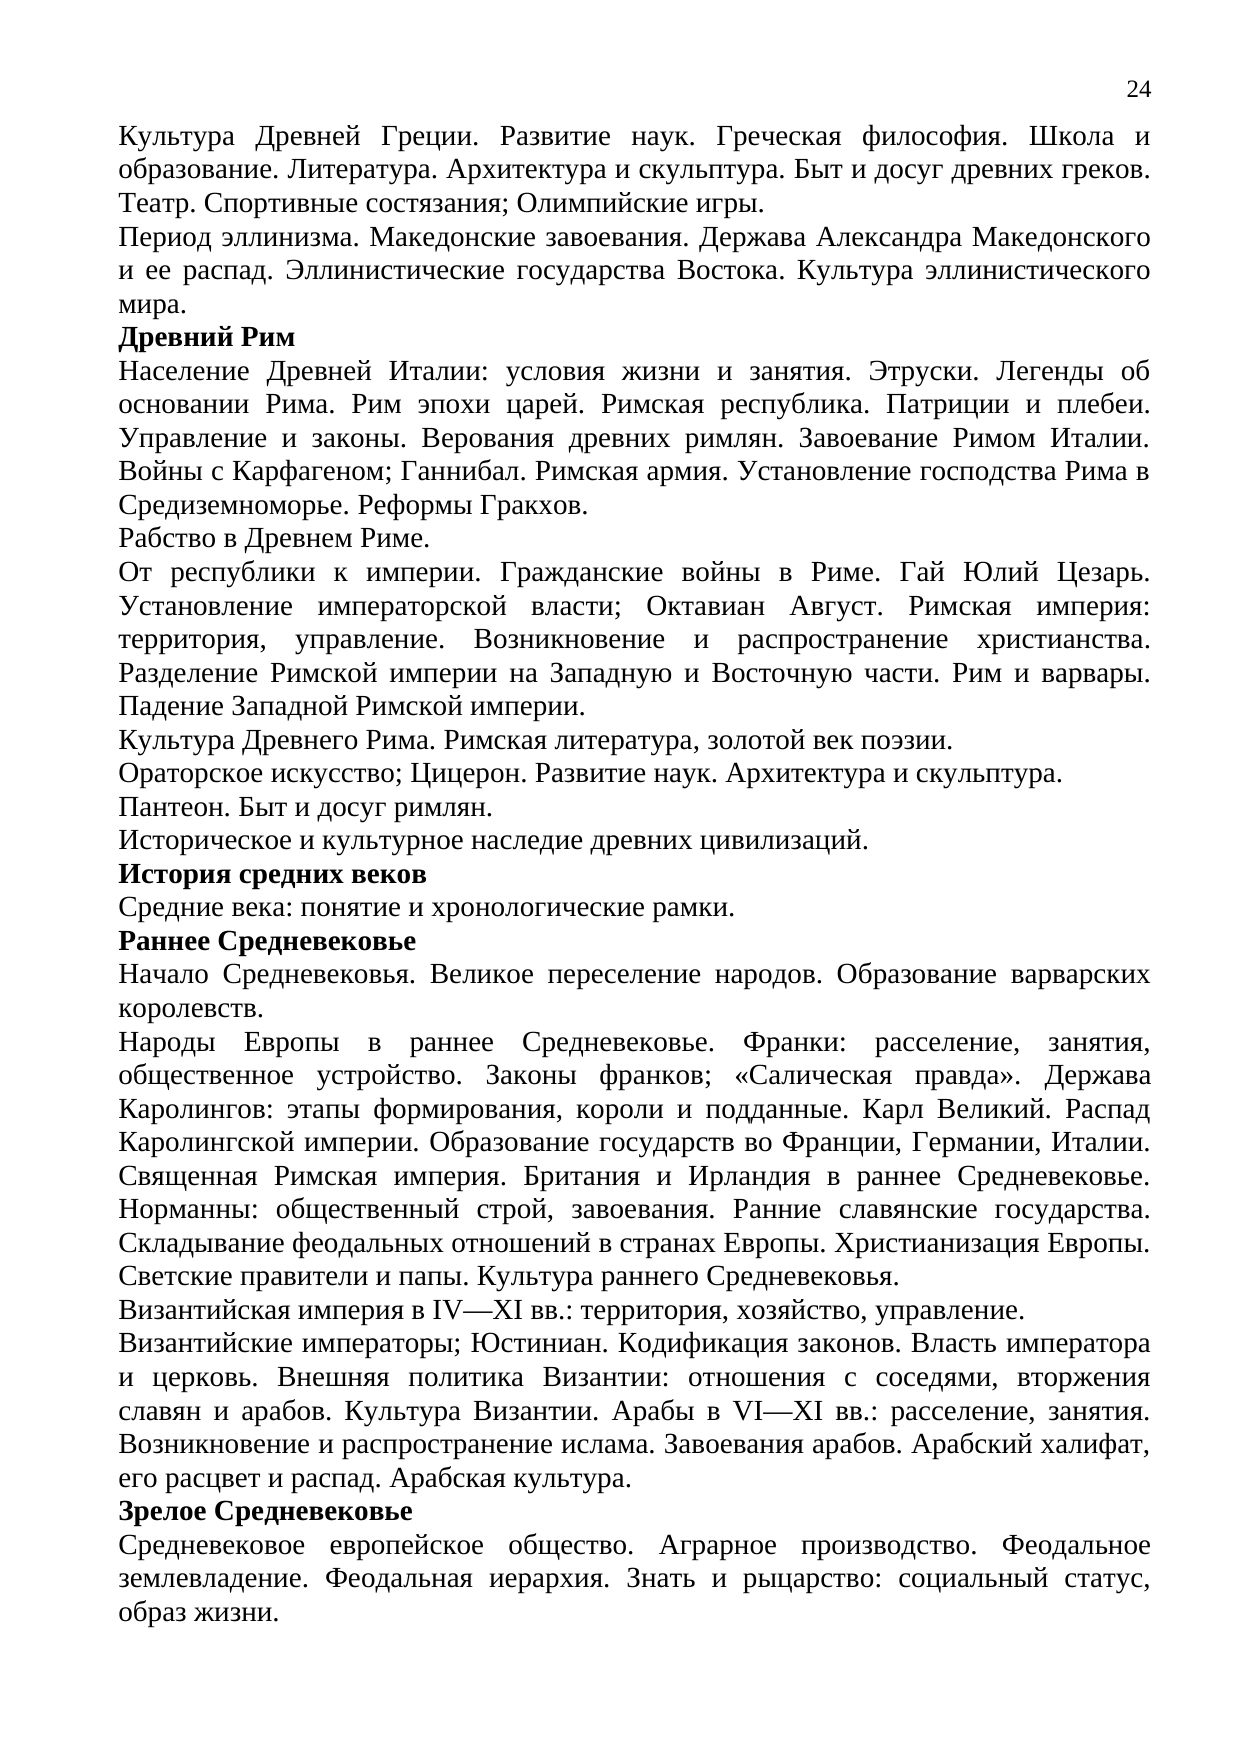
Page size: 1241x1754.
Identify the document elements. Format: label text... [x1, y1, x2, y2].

text Средневековое европейское общество. Аграрное производство. Феодальное землевладение. Феодальная иерархия. Знать и рыцарство: социальный статус, образ жизни. [118, 1527, 1152, 1627]
text Население Древней Италии: условия жизни и занятия. Этруски. Легенды об основании Рима. Рим эпохи царей. Римская республика. Патриции и плебеи. Управление и законы. Верования древних римлян. Завоевание Римом Италии. Войны с Карфагеном; Ганнибал. Римская армия. Установление господства Рима в Средиземноморье. Реформы Гракхов. [118, 353, 1152, 521]
text Византийская империя в IV—XI вв.: территория, хозяйство, управление. [118, 1292, 1152, 1326]
text От республики к империи. Гражданские войны в Риме. Гай Юлий Цезарь. Установление императорской власти; Октавиан Август. Римская империя: территория, управление. Возникновение и распространение христианства. Разделение Римской империи на Западную и Восточную части. Рим и варвары. Падение Западной Римской империи. [118, 554, 1152, 722]
text Зрелое Средневековье [118, 1493, 1152, 1527]
text Средние века: понятие и хронологические рамки. [118, 889, 1152, 923]
text Культура Древнего Рима. Римская литература, золотой век поэзии. [118, 722, 1152, 755]
text Древний Рим [118, 319, 1152, 353]
text Период эллинизма. Македонские завоевания. Держава Александра Македонского и ее распад. Эллинистические государства Востока. Культура эллинистического мира. [118, 219, 1152, 319]
text Начало Средневековья. Великое переселение народов. Образование варварских королевств. [118, 957, 1152, 1024]
text Культура Древней Греции. Развитие наук. Греческая философия. Школа и образование. Литература. Архитектура и скульптура. Быт и досуг древних греков. Театр. Спортивные состязания; Олимпийские игры. [118, 118, 1152, 219]
text Раннее Средневековье [118, 923, 1152, 957]
text Ораторское искусство; Цицерон. Развитие наук. Архитектура и скульптура. [118, 755, 1152, 789]
text Рабство в Древнем Риме. [118, 521, 1152, 554]
text Византийские императоры; Юстиниан. Кодификация законов. Власть императора и церковь. Внешняя политика Византии: отношения с соседями, вторжения славян и арабов. Культура Византии. Арабы в VI—ХI вв.: расселение, занятия. Возникновение и распространение ислама. Завоевания арабов. Арабский халифат, его расцвет и распад. Арабская культура. [118, 1326, 1152, 1493]
text История средних веков [118, 856, 1152, 889]
text Пантеон. Быт и досуг римлян. [118, 789, 1152, 822]
text Народы Европы в раннее Средневековье. Франки: расселение, занятия, общественное устройство. Законы франков; «Салическая правда». Держава Каролингов: этапы формирования, короли и подданные. Карл Великий. Распад Каролингской империи. Образование государств во Франции, Германии, Италии. Священная Римская империя. Британия и Ирландия в раннее Средневековье. Норманны: общественный строй, завоевания. Ранние славянские государства. Складывание феодальных отношений в странах Европы. Христианизация Европы. Светские правители и папы. Культура раннего Средневековья. [118, 1024, 1152, 1292]
text Историческое и культурное наследие древних цивилизаций. [118, 822, 1152, 856]
